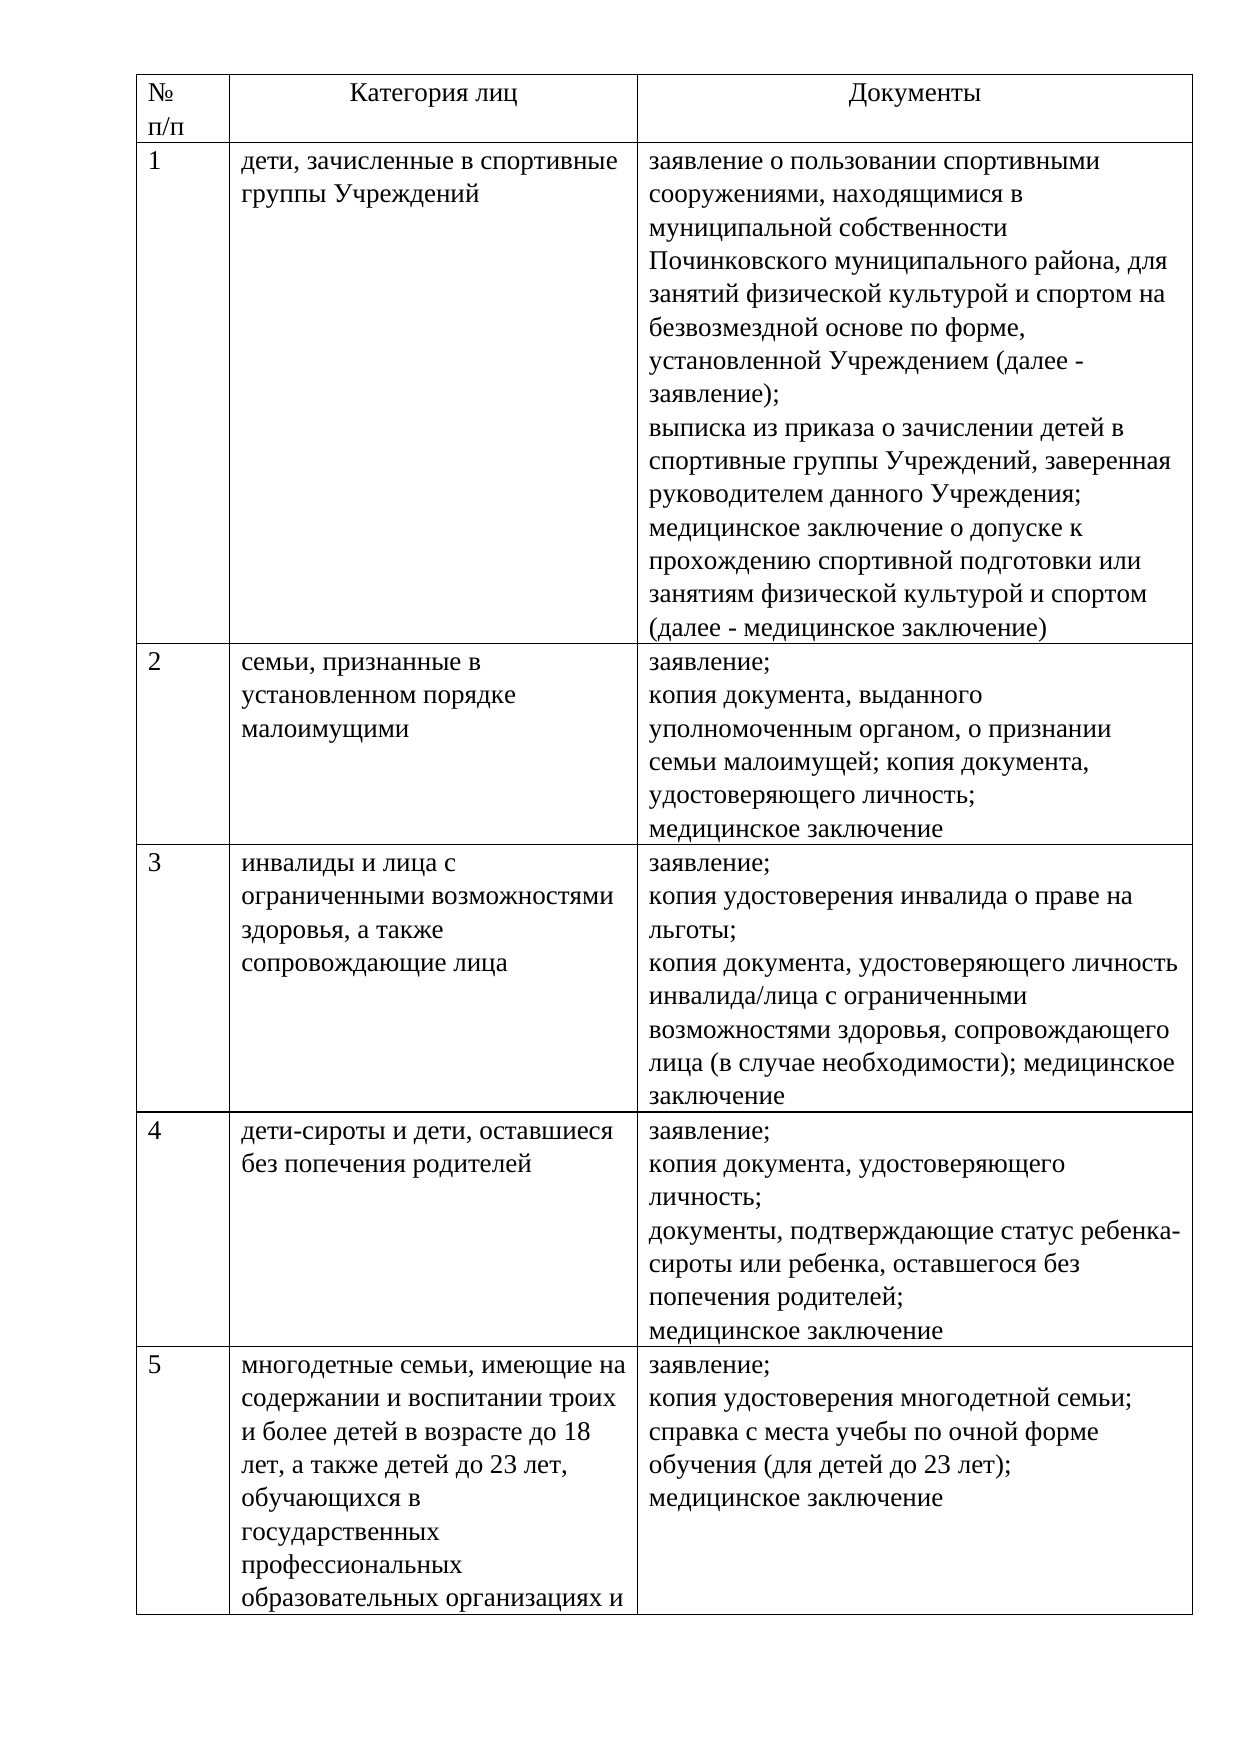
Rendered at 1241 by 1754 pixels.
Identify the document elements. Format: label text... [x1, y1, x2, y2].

table_cell заявление; копия документа, удостоверяющего личность; документы, подтверждающие статус ребенка-сироты или ребенка, оставшегося без попечения родителей; медицинское заключение [638, 1113, 1192, 1346]
table_cell 3 [137, 845, 229, 1111]
table_cell 1 [137, 143, 229, 643]
table_cell семьи, признанные в установленном порядке малоимущими [230, 644, 637, 844]
table_cell 4 [137, 1113, 229, 1346]
table_header Документы [638, 75, 1192, 142]
table_cell заявление; копия удостоверения инвалида о праве на льготы; копия документа, удостоверяющего личность инвалида/лица с ограниченными возможностями здоровья, сопровождающего лица (в случае необходимости); медицинское заключение [638, 845, 1192, 1111]
table_cell дети, зачисленные в спортивные группы Учреждений [230, 143, 637, 643]
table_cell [638, 1347, 1192, 1613]
table_cell заявление; копия документа, выданного уполномоченным органом, о признании семьи малоимущей; копия документа, удостоверяющего личность; медицинское заключение [638, 644, 1192, 844]
table_header № п/п [137, 75, 229, 142]
table_cell заявление о пользовании спортивными сооружениями, находящимися в муниципальной собственности Починковского муниципального района, для занятий физической культурой и спортом на безвозмездной основе по форме, установленной Учреждением (далее - заявление); выписка из приказа о зачислении детей в спортивные группы Учреждений, заверенная руководителем данного Учреждения; медицинское заключение о допуске к прохождению спортивной подготовки или занятиям физической культурой и спортом (далее - медицинское заключение) [638, 143, 1192, 643]
table_cell дети-сироты и дети, оставшиеся без попечения родителей [230, 1113, 637, 1346]
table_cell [230, 1347, 637, 1613]
table_cell 5 [137, 1347, 229, 1613]
table_cell 2 [137, 644, 229, 844]
table_header Категория лиц [230, 75, 637, 142]
table_cell инвалиды и лица с ограниченными возможностями здоровья, а также сопровождающие лица [230, 845, 637, 1111]
